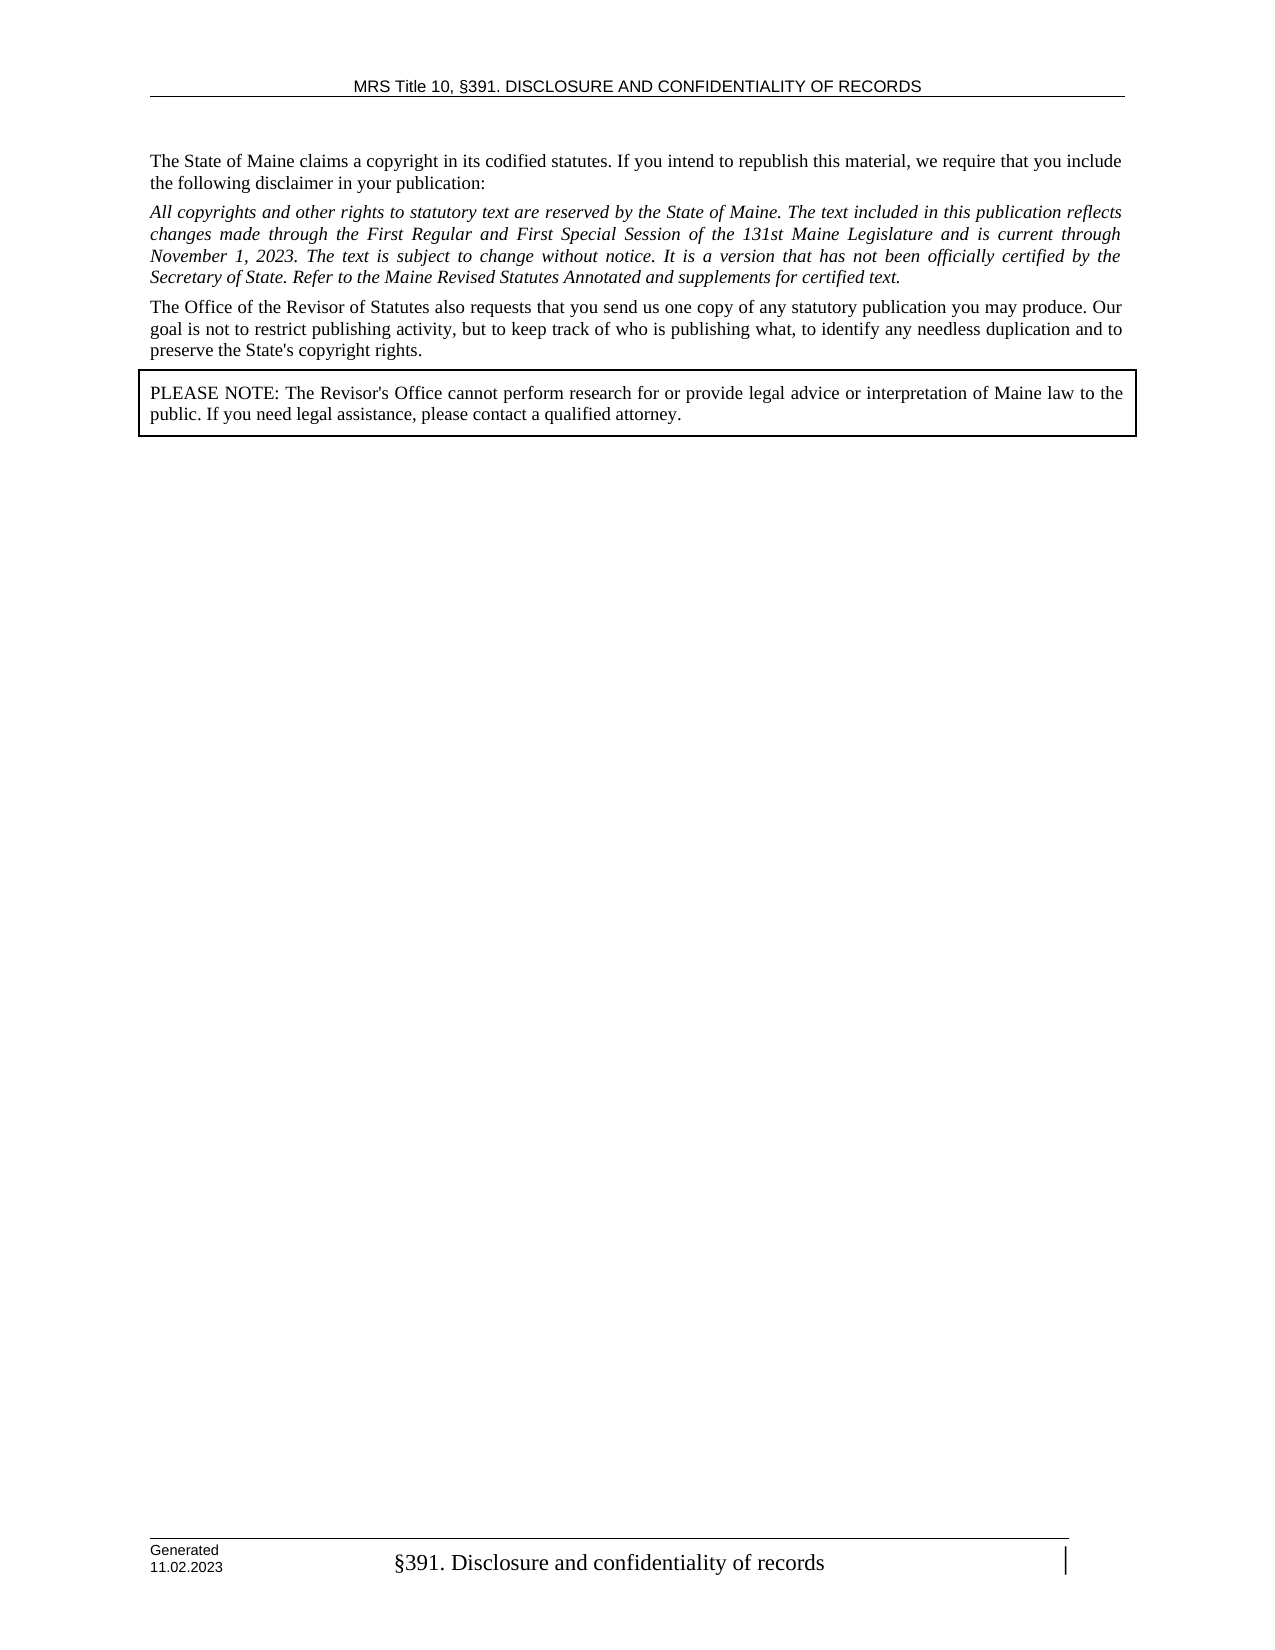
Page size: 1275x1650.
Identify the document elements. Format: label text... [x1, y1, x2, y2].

text All copyrights and other rights to statutory text are reserved by the State of Maine. The text included in this publication reflects changes made through the First Regular and First Special Session of the 131st Maine Legislature and is current through November 1, 2023 . The text is subject to change without notice. It is a version that has not been officially certified by the Secretary of State. Refer to the Maine Revised Statutes Annotated and supplements for certified text. [150, 201, 1125, 288]
text The State of Maine claims a copyright in its codified statutes. If you intend to republish this material, we require that you include the following disclaimer in your publication: [150, 150, 1125, 193]
text The Office of the Revisor of Statutes also requests that you send us one copy of any statutory publication you may produce. Our goal is not to restrict publishing activity, but to keep track of who is publishing what, to identify any needless duplication and to preserve the State's copyright rights. [150, 296, 1125, 361]
text PLEASE NOTE: The Revisor's Office cannot perform research for or provide legal advice or interpretation of Maine law to the public. If you need legal assistance, please contact a qualified attorney. [140, 371, 1135, 435]
